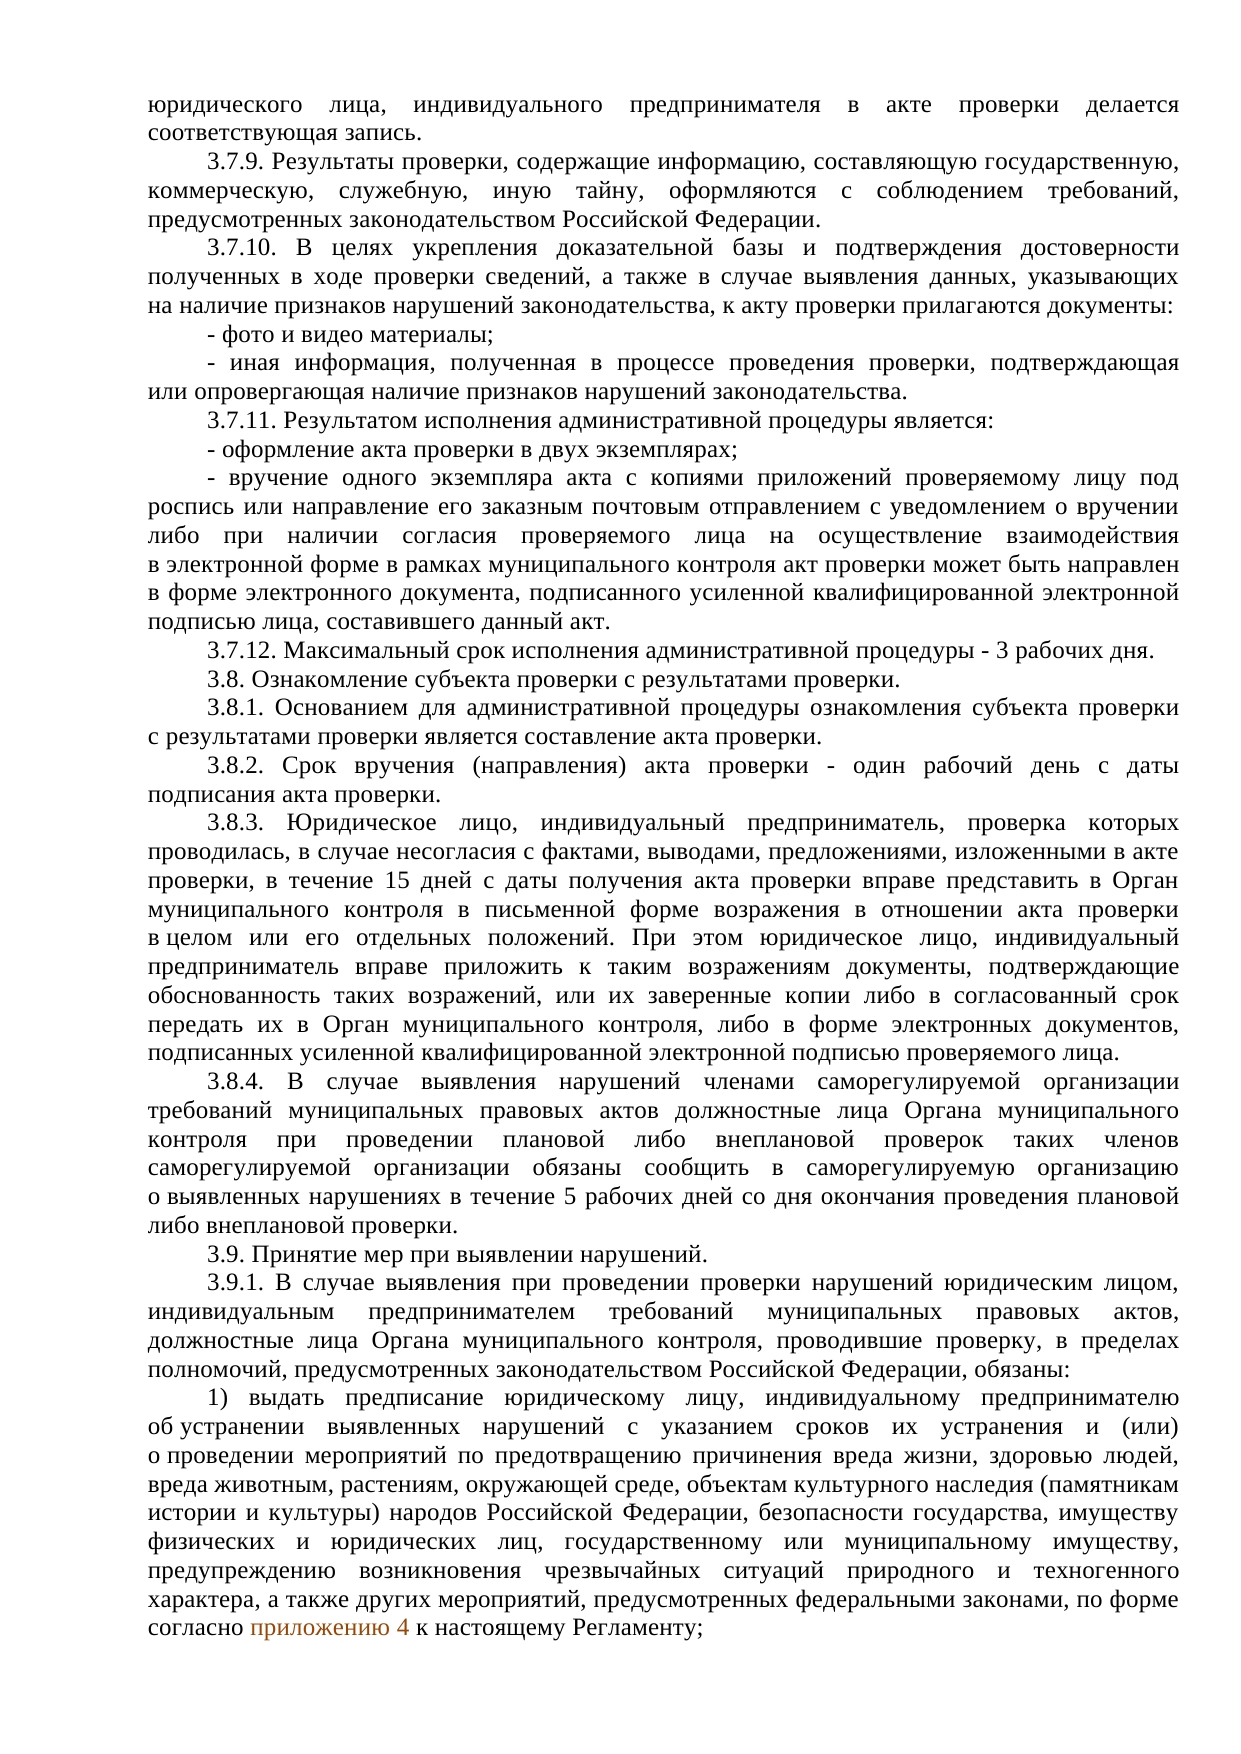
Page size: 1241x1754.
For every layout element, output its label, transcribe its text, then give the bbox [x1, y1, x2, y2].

text 1) выдать предписание юридическому лицу, индивидуальному предпринимателю об устранении выявленных нарушений с указанием сроков их устранения и (или) о проведении мероприятий по предотвращению причинения вреда жизни, здоровью людей, вреда животным, растениям, окружающей среде, объектам культурного наследия (памятникам истории и культуры) народов Российской Федерации, безопасности государства, имуществу физических и юридических лиц, государственному или муниципальному имуществу, предупреждению возникновения чрезвычайных ситуаций природного и техногенного характера, а также других мероприятий, предусмотренных федеральными законами, по форме согласно приложению 4 к настоящему Регламенту; [148, 1382, 1181, 1641]
text - оформление акта проверки в двух экземплярах; [148, 434, 1181, 462]
text 3.9.1. В случае выявления при проведении проверки нарушений юридическим лицом, индивидуальным предпринимателем требований муниципальных правовых актов, должностные лица Органа муниципального контроля, проводившие проверку, в пределах полномочий, предусмотренных законодательством Российской Федерации, обязаны: [148, 1267, 1181, 1382]
text - вручение одного экземпляра акта с копиями приложений проверяемому лицу под роспись или направление его заказным почтовым отправлением с уведомлением о вручении либо при наличии согласия проверяемого лица на осуществление взаимодействия в электронной форме в рамках муниципального контроля акт проверки может быть направлен в форме электронного документа, подписанного усиленной квалифицированной электронной подписью лица, составившего данный акт. [148, 462, 1181, 635]
text 3.8.4. В случае выявления нарушений членами саморегулируемой организации требований муниципальных правовых актов должностные лица Органа муниципального контроля при проведении плановой либо внеплановой проверок таких членов саморегулируемой организации обязаны сообщить в саморегулируемую организацию о выявленных нарушениях в течение 5 рабочих дней со дня окончания проведения плановой либо внеплановой проверки. [148, 1066, 1181, 1239]
text 3.8.3. Юридическое лицо, индивидуальный предприниматель, проверка которых проводилась, в случае несогласия с фактами, выводами, предложениями, изложенными в акте проверки, в течение 15 дней с даты получения акта проверки вправе представить в Орган муниципального контроля в письменной форме возражения в отношении акта проверки в целом или его отдельных положений. При этом юридическое лицо, индивидуальный предприниматель вправе приложить к таким возражениям документы, подтверждающие обоснованность таких возражений, или их заверенные копии либо в согласованный срок передать их в Орган муниципального контроля, либо в форме электронных документов, подписанных усиленной квалифицированной электронной подписью проверяемого лица. [148, 807, 1181, 1066]
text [148, 89, 1181, 146]
text 3.7.9. Результаты проверки, содержащие информацию, составляющую государственную, коммерческую, служебную, иную тайну, оформляются с соблюдением требований, предусмотренных законодательством Российской Федерации. [148, 146, 1181, 232]
text - иная информация, полученная в процессе проведения проверки, подтверждающая или опровергающая наличие признаков нарушений законодательства. [148, 347, 1181, 405]
text 3.7.10. В целях укрепления доказательной базы и подтверждения достоверности полученных в ходе проверки сведений, а также в случае выявления данных, указывающих на наличие признаков нарушений законодательства, к акту проверки прилагаются документы: [148, 232, 1181, 319]
text 3.7.12. Максимальный срок исполнения административной процедуры - 3 рабочих дня. [148, 635, 1181, 664]
text 3.8.2. Срок вручения (направления) акта проверки - один рабочий день с даты подписания акта проверки. [148, 750, 1181, 807]
text 3.7.11. Результатом исполнения административной процедуры является: [148, 405, 1181, 434]
text 3.8. Ознакомление субъекта проверки с результатами проверки. [148, 664, 1181, 692]
text 3.9. Принятие мер при выявлении нарушений. [148, 1239, 1181, 1267]
text 3.8.1. Основанием для административной процедуры ознакомления субъекта проверки с результатами проверки является составление акта проверки. [148, 692, 1181, 750]
text - фото и видео материалы; [148, 319, 1181, 347]
